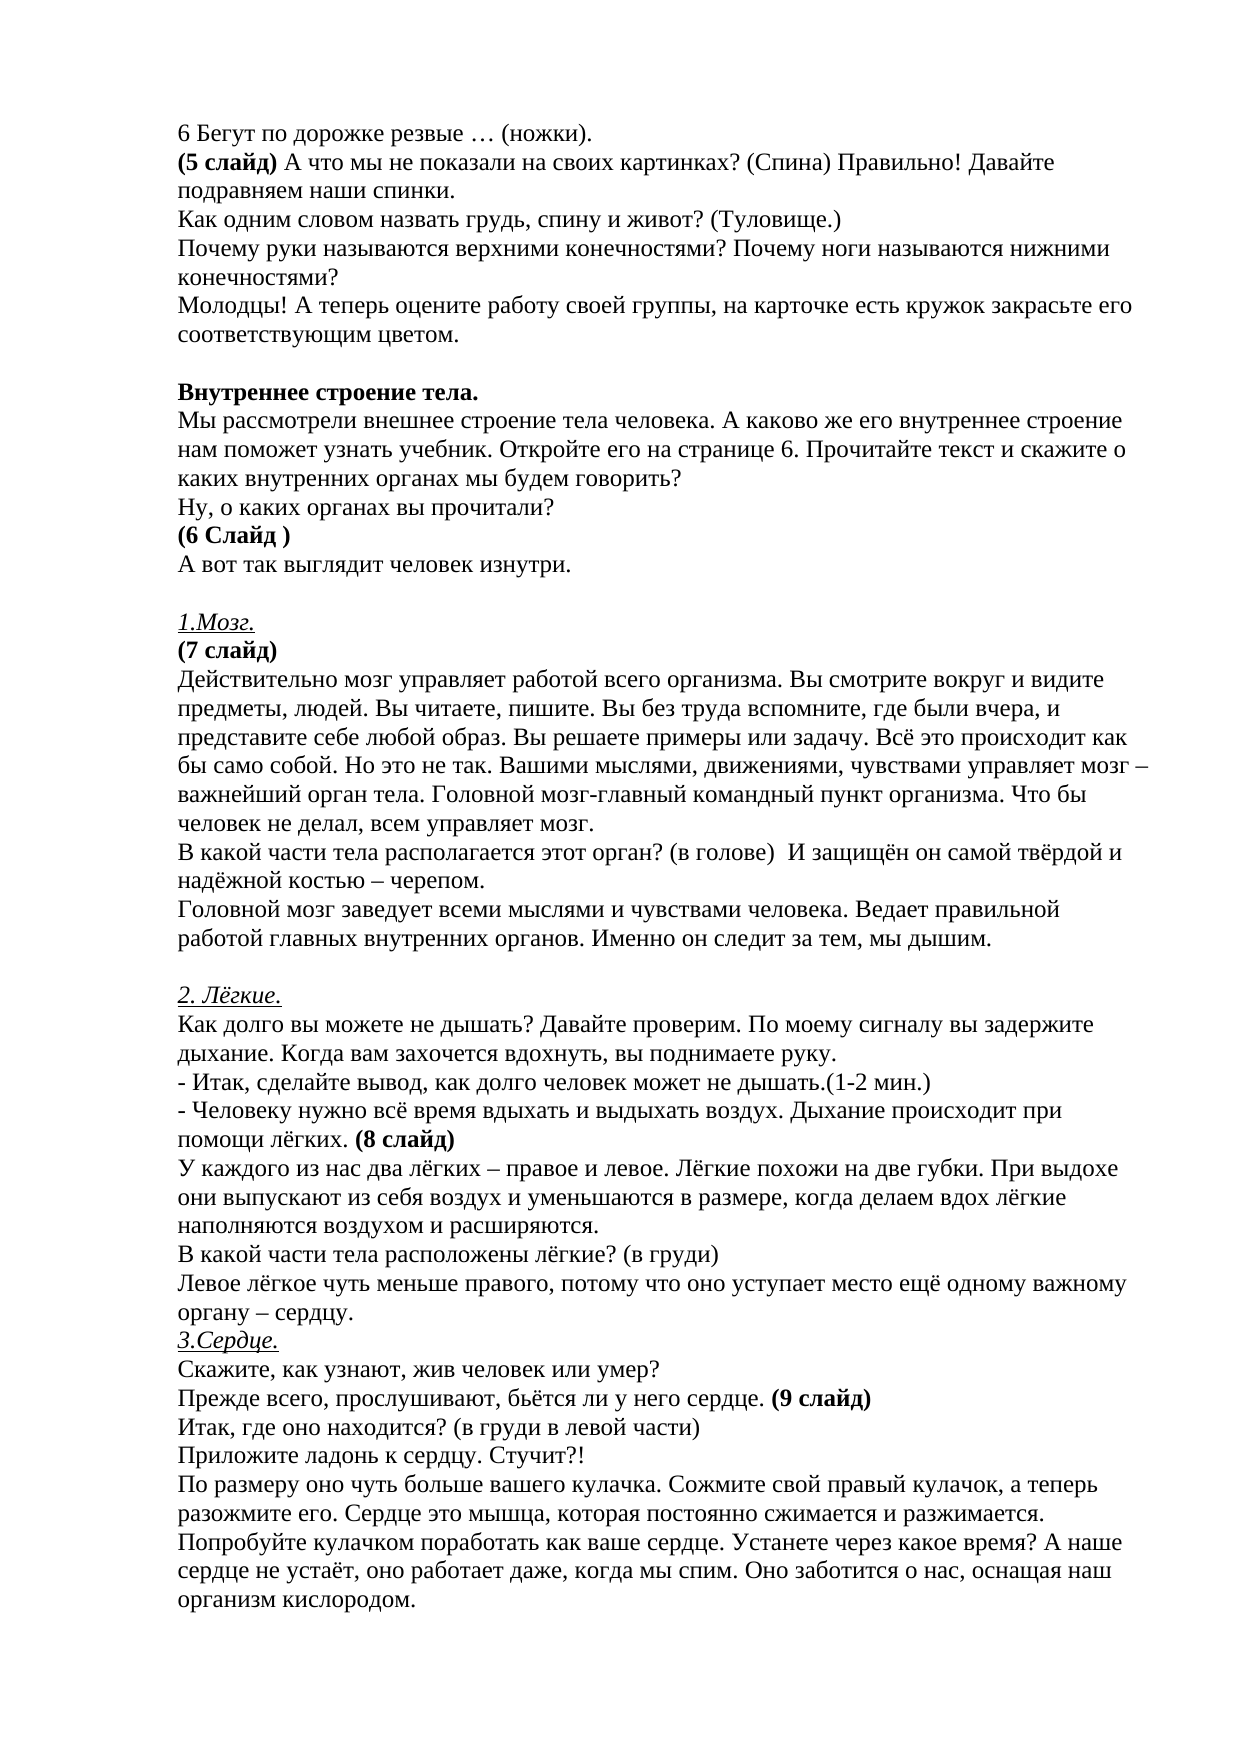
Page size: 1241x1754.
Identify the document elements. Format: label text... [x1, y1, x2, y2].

text Скажите, как узнают, жив человек или умер? [177, 1354, 1152, 1383]
text 2. Лёгкие. [177, 981, 1152, 1009]
text (5 слайд) А что мы не показали на своих картинках? (Спина) Правильно! Давайте подравняем наши спинки. [177, 147, 1152, 204]
text Левое лёгкое чуть меньше правого, потому что оно уступает место ещё одному важному органу – сердцу. [177, 1268, 1152, 1326]
text (7 слайд) [177, 636, 1152, 664]
text Приложите ладонь к сердцу. Стучит?! [177, 1441, 1152, 1469]
text - Человеку нужно всё время вдыхать и выдыхать воздух. Дыхание происходит при помощи лёгких. (8 слайд) [177, 1096, 1152, 1153]
text У каждого из нас два лёгких – правое и левое. Лёгкие похожи на две губки. При выдохе они выпускают из себя воздух и уменьшаются в размере, когда делаем вдох лёгкие наполняются воздухом и расширяются. [177, 1153, 1152, 1239]
text В какой части тела располагается этот орган? (в голове) И защищён он самой твёрдой и надёжной костью – черепом. [177, 837, 1152, 894]
text Почему руки называются верхними конечностями? Почему ноги называются нижними конечностями? [177, 233, 1152, 291]
text Молодцы! А теперь оцените работу своей группы, на карточке есть кружок закрасьте его соответствующим цветом. [177, 291, 1152, 348]
text Головной мозг заведует всеми мыслями и чувствами человека. Ведает правильной работой главных внутренних органов. Именно он следит за тем, мы дышим. [177, 894, 1152, 952]
text Мы рассмотрели внешнее строение тела человека. А каково же его внутреннее строение нам поможет узнать учебник. Откройте его на странице 6. Прочитайте текст и скажите о каких внутренних органах мы будем говорить? [177, 406, 1152, 492]
text По размеру оно чуть больше вашего кулачка. Сожмите свой правый кулачок, а теперь разожмите его. Сердце это мышца, которая постоянно сжимается и разжимается. Попробуйте кулачком поработать как ваше сердце. Устанете через какое время? А наше сердце не устаёт, оно работает даже, когда мы спим. Оно заботится о нас, оснащая наш организм кислородом. [177, 1469, 1152, 1613]
text 6 Бегут по дорожке резвые … (ножки). [177, 118, 1152, 147]
text Действительно мозг управляет работой всего организма. Вы смотрите вокруг и видите предметы, людей. Вы читаете, пишите. Вы без труда вспомните, где были вчера, и представите себе любой образ. Вы решаете примеры или задачу. Всё это происходит как бы само собой. Но это не так. Вашими мыслями, движениями, чувствами управляет мозг – важнейший орган тела. Головной мозг-главный командный пункт организма. Что бы человек не делал, всем управляет мозг. [177, 664, 1152, 837]
text - Итак, сделайте вывод, как долго человек может не дышать.(1-2 мин.) [177, 1067, 1152, 1096]
text 1.Мозг. [177, 607, 1152, 636]
text Итак, где оно находится? (в груди в левой части) [177, 1412, 1152, 1441]
text В какой части тела расположены лёгкие? (в груди) [177, 1239, 1152, 1268]
text Прежде всего, прослушивают, бьётся ли у него сердце. (9 слайд) [177, 1383, 1152, 1412]
text Как долго вы можете не дышать? Давайте проверим. По моему сигналу вы задержите дыхание. Когда вам захочется вдохнуть, вы поднимаете руку. [177, 1009, 1152, 1067]
text (6 Слайд ) [177, 521, 1152, 549]
text А вот так выглядит человек изнутри. [177, 549, 1152, 578]
text 3.Сердце. [177, 1326, 1152, 1354]
text Как одним словом назвать грудь, спину и живот? (Туловище.) [177, 204, 1152, 233]
text Внутреннее строение тела. [177, 377, 1152, 406]
text Ну, о каких органах вы прочитали? [177, 492, 1152, 521]
